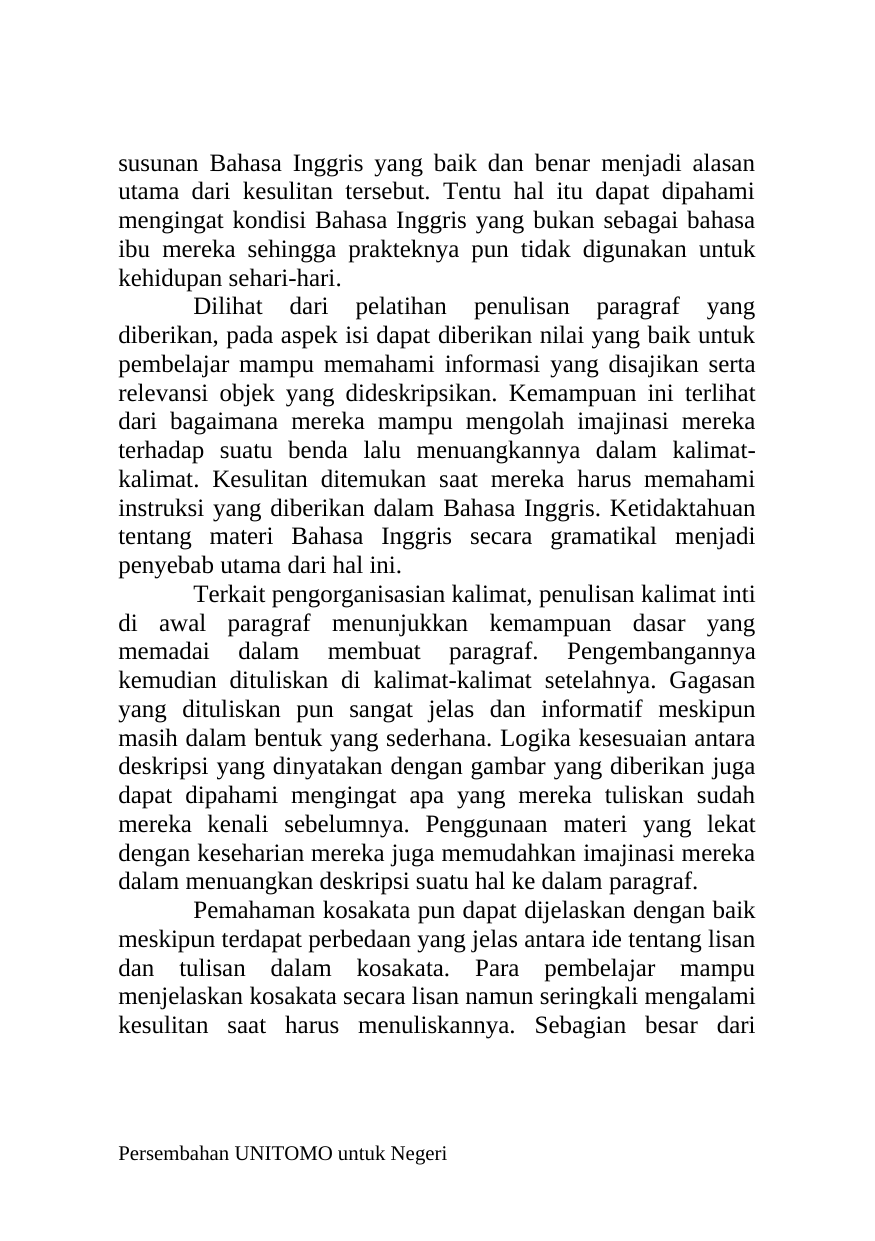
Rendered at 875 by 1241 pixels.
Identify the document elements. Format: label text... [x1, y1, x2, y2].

list Dilihat dari pelatihan penulisan paragraf yang diberikan, pada aspek isi dapat diberikan nilai yang baik untuk pembelajar mampu memahami informasi yang disajikan serta relevansi objek yang dideskripsikan. Kemampuan ini terlihat dari bagaimana mereka mampu mengolah imajinasi mereka terhadap suatu benda lalu menuangkannya dalam kalimat-kalimat. Kesulitan ditemukan saat mereka harus memahami instruksi yang diberikan dalam Bahasa Inggris. Ketidaktahuan tentang materi Bahasa Inggris secara gramatikal menjadi penyebab utama dari hal ini. [118, 291, 756, 579]
list Terkait pengorganisasian kalimat, penulisan kalimat inti di awal paragraf menunjukkan kemampuan dasar yang memadai dalam membuat paragraf. Pengembangannya kemudian dituliskan di kalimat-kalimat setelahnya. Gagasan yang dituliskan pun sangat jelas dan informatif meskipun masih dalam bentuk yang sederhana. Logika kesesuaian antara deskripsi yang dinyatakan dengan gambar yang diberikan juga dapat dipahami mengingat apa yang mereka tuliskan sudah mereka kenali sebelumnya. Penggunaan materi yang lekat dengan keseharian mereka juga memudahkan imajinasi mereka dalam menuangkan deskripsi suatu hal ke dalam paragraf. [118, 579, 756, 895]
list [118, 148, 756, 291]
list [118, 895, 756, 1039]
